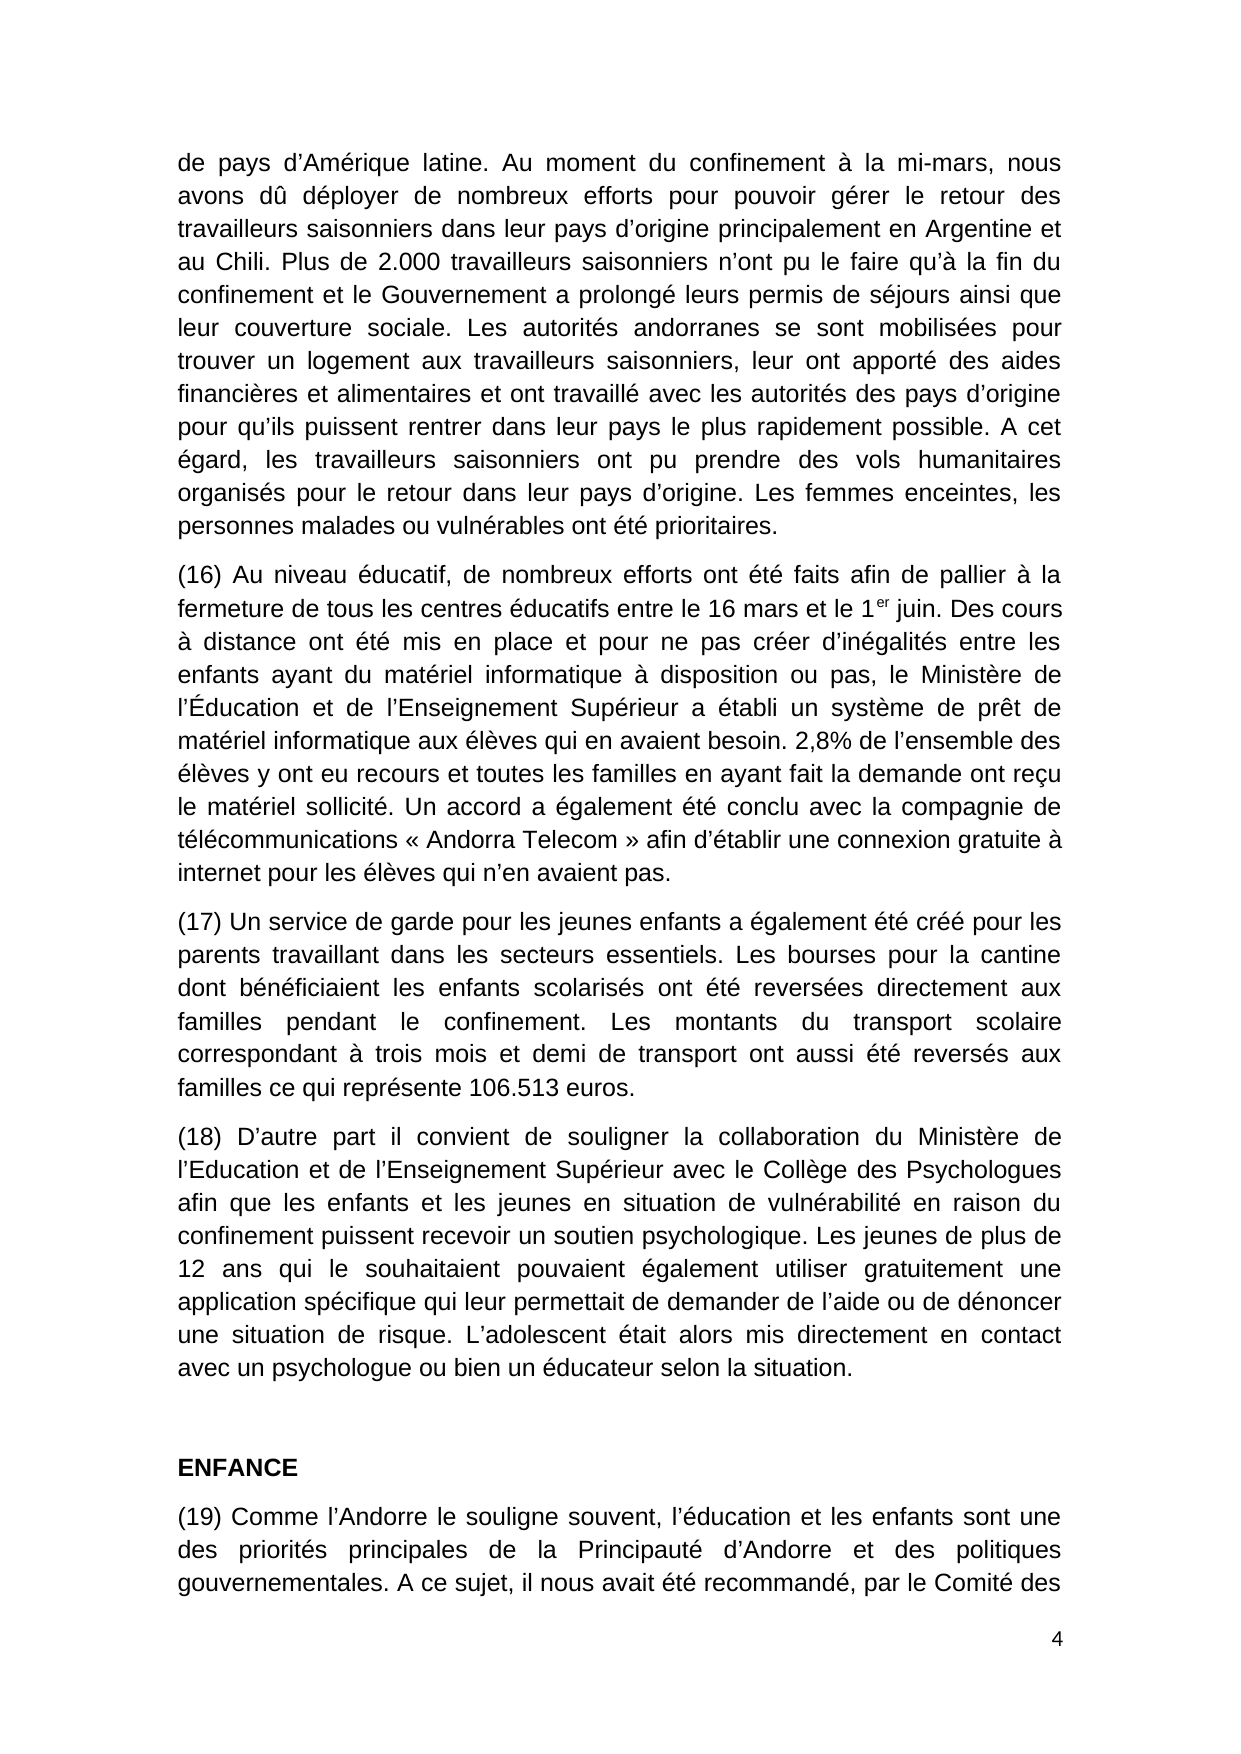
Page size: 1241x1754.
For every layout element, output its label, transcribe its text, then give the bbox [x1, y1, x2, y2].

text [177, 148, 1063, 539]
text (16) Au niveau éducatif, de nombreux efforts ont été faits afin de pallier à la fermeture de tous les centres éducatifs entre le 16 mars et le 1er juin. Des cours à distance ont été mis en place et pour ne pas créer d’inégalités entre les enfants ayant du matériel informatique à disposition ou pas, le Ministère de l’Éducation et de l’Enseignement Supérieur a établi un système de prêt de matériel informatique aux élèves qui en avaient besoin. 2,8% de l’ensemble des élèves y ont eu recours et toutes les familles en ayant fait la demande ont reçu le matériel sollicité. Un accord a également été conclu avec la compagnie de télécommunications « Andorra Telecom » afin d’établir une connexion gratuite à internet pour les élèves qui n’en avaient pas. [177, 561, 1063, 886]
text ENFANCE [177, 1453, 1063, 1481]
text (17) Un service de garde pour les jeunes enfants a également été créé pour les parents travaillant dans les secteurs essentiels. Les bourses pour la cantine dont bénéficiaient les enfants scolarisés ont été reversées directement aux familles pendant le confinement. Les montants du transport scolaire correspondant à trois mois et demi de transport ont aussi été reversés aux familles ce qui représente 106.513 euros. [177, 907, 1063, 1101]
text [177, 1502, 1063, 1597]
text (18) D’autre part il convient de souligner la collaboration du Ministère de l’Education et de l’Enseignement Supérieur avec le Collège des Psychologues afin que les enfants et les jeunes en situation de vulnérabilité en raison du confinement puissent recevoir un soutien psychologique. Les jeunes de plus de 12 ans qui le souhaitaient pouvaient également utiliser gratuitement une application spécifique qui leur permettait de demander de l’aide ou de dénoncer une situation de risque. L’adolescent était alors mis directement en contact avec un psychologue ou bien un éducateur selon la situation. [177, 1122, 1063, 1382]
